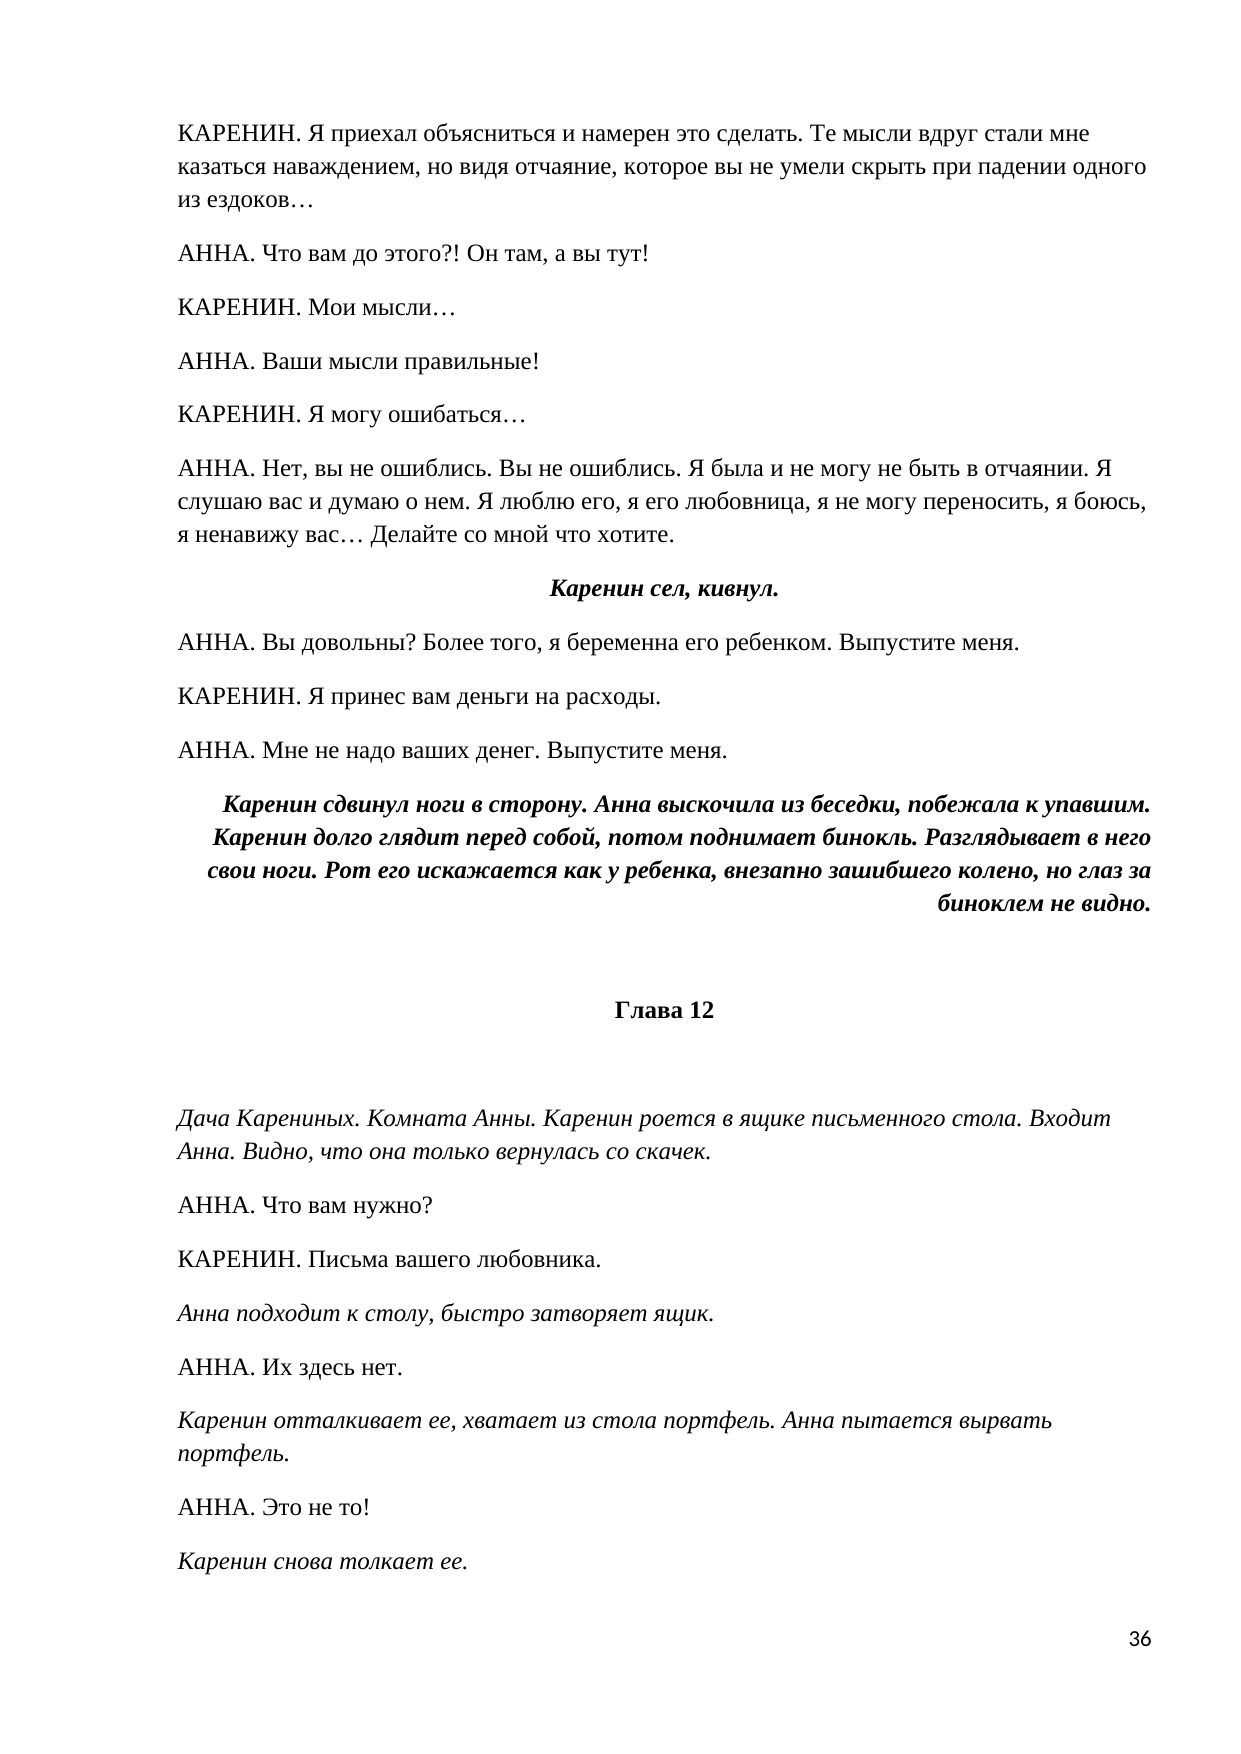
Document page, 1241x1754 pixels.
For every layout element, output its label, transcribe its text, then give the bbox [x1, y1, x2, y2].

text Дача Карениных. Комната Анны. Каренин роется в ящике письменного стола. Входит Анна. Видно, что она только вернулась со скачек. [177, 1103, 1152, 1165]
text Каренин снова толкает ее. [177, 1546, 1152, 1575]
text АННА. Нет, вы не ошиблись. Вы не ошиблись. Я была и не могу не быть в отчаянии. Я слушаю вас и думаю о нем. Я люблю его, я его любовница, я не могу переносить, я боюсь, я ненавижу вас… Делайте со мной что хотите. [177, 453, 1152, 548]
text АННА. Ваши мысли правильные! [177, 346, 1152, 374]
text АННА. Что вам нужно? [177, 1190, 1152, 1219]
text Каренин сдвинул ноги в сторону. Анна выскочила из беседки, побежала к упавшим. Каренин долго глядит перед собой, потом поднимает бинокль. Разглядывает в него свои ноги. Рот его искажается как у ребенка, внезапно зашибшего колено, но глаз за биноклем не видно. [177, 789, 1152, 917]
text Глава 12 [177, 996, 1152, 1024]
text КАРЕНИН. Я приехал объясниться и намерен это сделать. Те мысли вдруг стали мне казаться наваждением, но видя отчаяние, которое вы не умели скрыть при падении одного из ездоков… [177, 118, 1152, 213]
text КАРЕНИН. Я принес вам деньги на расходы. [177, 681, 1152, 710]
text АННА. Вы довольны? Более того, я беременна его ребенком. Выпустите меня. [177, 627, 1152, 656]
text АННА. Что вам до этого?! Он там, а вы тут! [177, 238, 1152, 267]
text Каренин сел, кивнул. [177, 573, 1152, 602]
text АННА. Их здесь нет. [177, 1352, 1152, 1380]
text КАРЕНИН. Письма вашего любовника. [177, 1244, 1152, 1273]
text АННА. Это не то! [177, 1492, 1152, 1521]
text КАРЕНИН. Мои мысли… [177, 292, 1152, 321]
text КАРЕНИН. Я могу ошибаться… [177, 399, 1152, 428]
text Каренин отталкивает ее, хватает из стола портфель. Анна пытается вырвать портфель. [177, 1406, 1152, 1467]
text АННА. Мне не надо ваших денег. Выпустите меня. [177, 735, 1152, 764]
text Анна подходит к столу, быстро затворяет ящик. [177, 1298, 1152, 1327]
